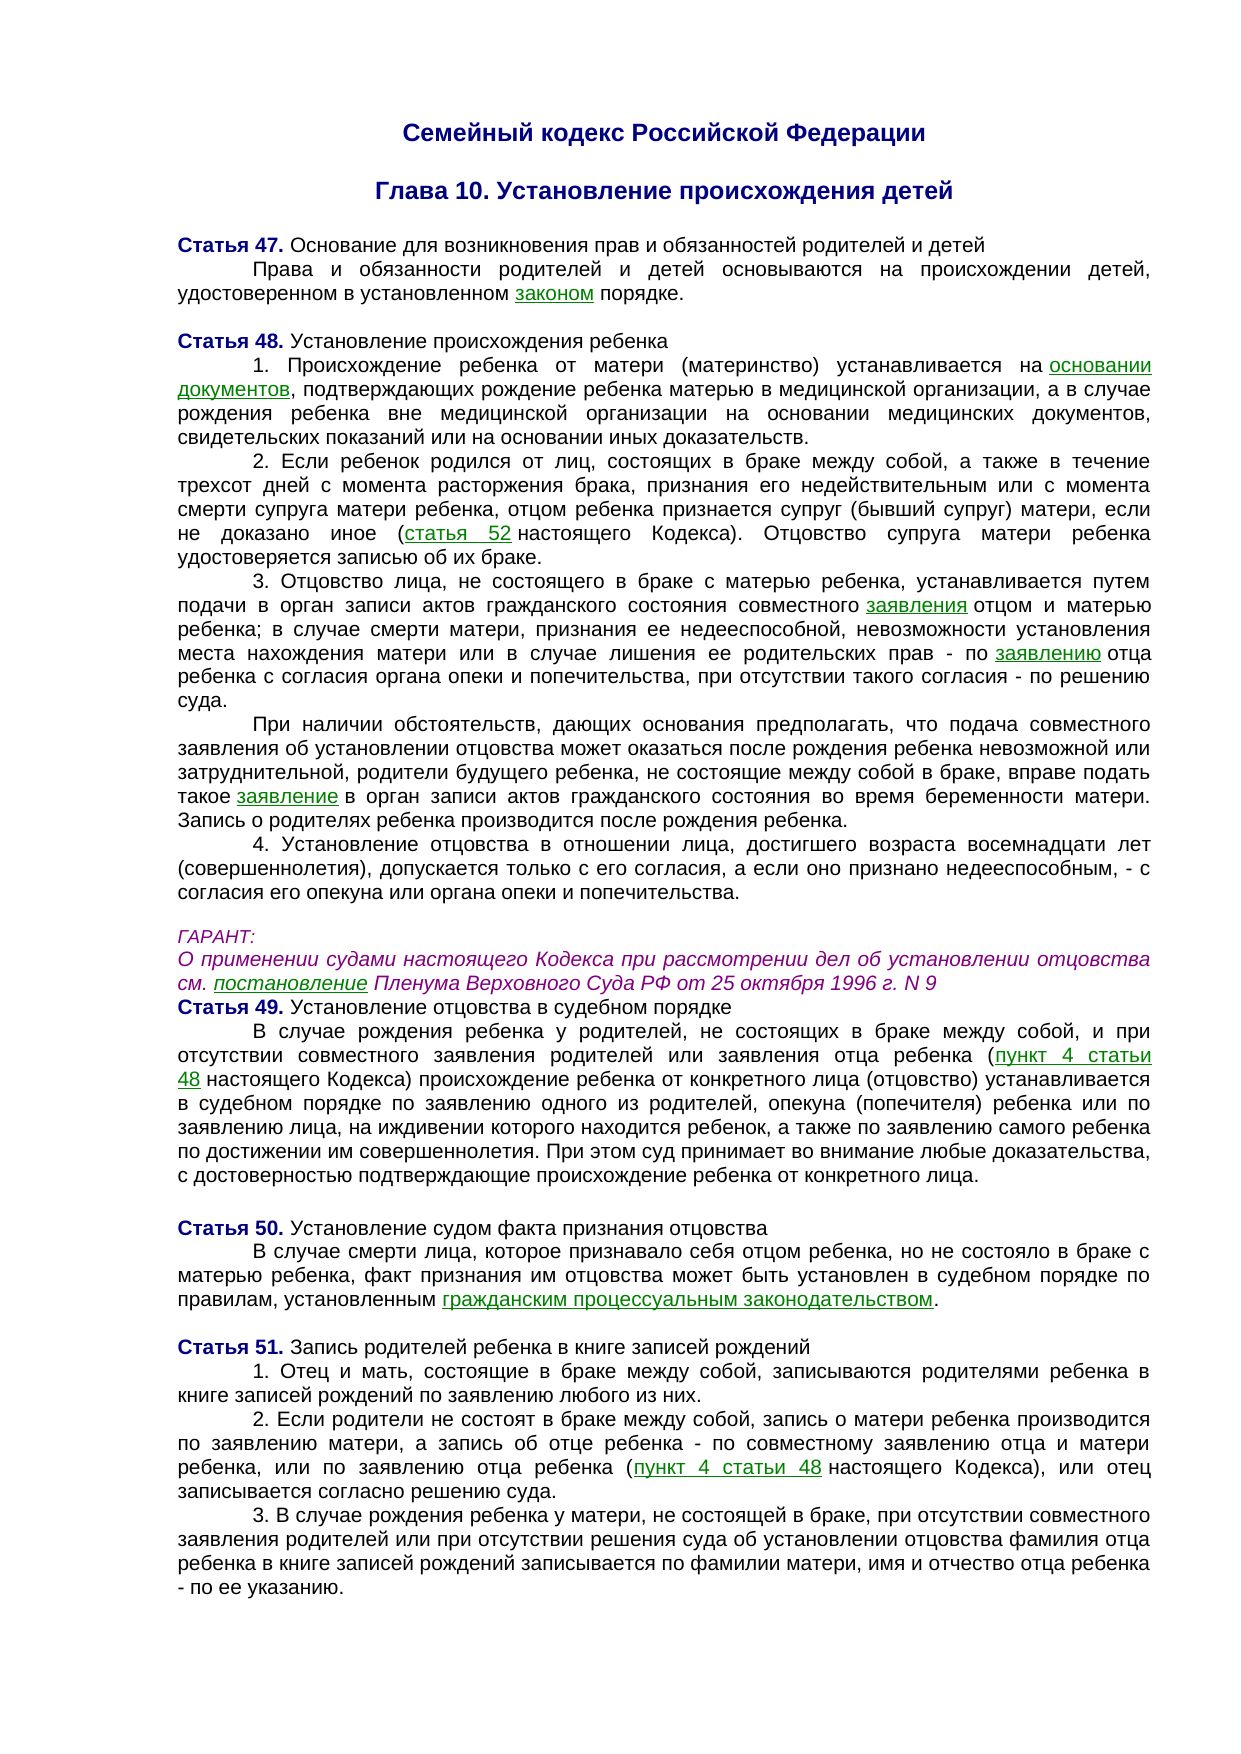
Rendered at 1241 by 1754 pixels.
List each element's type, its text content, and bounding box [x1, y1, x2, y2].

text Статья 47. Основание для возникновения прав и обязанностей родителей и детей [177, 233, 1152, 257]
text Права и обязанности родителей и детей основываются на происхождении детей, удостоверенном в установленном законом порядке. [177, 257, 1152, 305]
text 2. Если родители не состоят в браке между собой, запись о матери ребенка производится по заявлению матери, а запись об отце ребенка - по совместному заявлению отца и матери ребенка, или по заявлению отца ребенка (пункт 4 статьи 48 настоящего Кодекса), или отец записывается согласно решению суда. [177, 1407, 1152, 1503]
text Статья 51. Запись родителей ребенка в книге записей рождений [177, 1335, 1152, 1359]
text В случае смерти лица, которое признавало себя отцом ребенка, но не состояло в браке с матерью ребенка, факт признания им отцовства может быть установлен в судебном порядке по правилам, установленным гражданским процессуальным законодательством. [177, 1239, 1152, 1311]
text Глава 10. Установление происхождения детей [177, 176, 1152, 204]
text 1. Происхождение ребенка от матери (материнство) устанавливается на основании документов, подтверждающих рождение ребенка матерью в медицинской организации, а в случае рождения ребенка вне медицинской организации на основании медицинских документов, свидетельских показаний или на основании иных доказательств. [177, 353, 1152, 449]
text О применении судами настоящего Кодекса при рассмотрении дел об установлении отцовства см. постановление Пленума Верховного Суда РФ от 25 октября 1996 г. N 9 [177, 947, 1152, 995]
text ГАРАНТ: [177, 926, 1152, 947]
text Статья 49. Установление отцовства в судебном порядке [177, 995, 1152, 1019]
text При наличии обстоятельств, дающих основания предполагать, что подача совместного заявления об установлении отцовства может оказаться после рождения ребенка невозможной или затруднительной, родители будущего ребенка, не состоящие между собой в браке, вправе подать такое заявление в орган записи актов гражданского состояния во время беременности матери. Запись о родителях ребенка производится после рождения ребенка. [177, 712, 1152, 832]
text Статья 50. Установление судом факта признания отцовства [177, 1215, 1152, 1239]
text Статья 48. Установление происхождения ребенка [177, 329, 1152, 353]
text 1. Отец и мать, состоящие в браке между собой, записываются родителями ребенка в книге записей рождений по заявлению любого из них. [177, 1359, 1152, 1407]
text 3. В случае рождения ребенка у матери, не состоящей в браке, при отсутствии совместного заявления родителей или при отсутствии решения суда об установлении отцовства фамилия отца ребенка в книге записей рождений записывается по фамилии матери, имя и отчество отца ребенка - по ее указанию. [177, 1503, 1152, 1599]
text Семейный кодекс Российской Федерации [177, 118, 1152, 147]
text 3. Отцовство лица, не состоящего в браке с матерью ребенка, устанавливается путем подачи в орган записи актов гражданского состояния совместного заявления отцом и матерью ребенка; в случае смерти матери, признания ее недееспособной, невозможности установления места нахождения матери или в случае лишения ее родительских прав - по заявлению отца ребенка с согласия органа опеки и попечительства, при отсутствии такого согласия - по решению суда. [177, 568, 1152, 712]
text 2. Если ребенок родился от лиц, состоящих в браке между собой, а также в течение трехсот дней с момента расторжения брака, признания его недействительным или с момента смерти супруга матери ребенка, отцом ребенка признается супруг (бывший супруг) матери, если не доказано иное (статья 52 настоящего Кодекса). Отцовство супруга матери ребенка удостоверяется записью об их браке. [177, 449, 1152, 568]
text 4. Установление отцовства в отношении лица, достигшего возраста восемнадцати лет (совершеннолетия), допускается только с его согласия, а если оно признано недееспособным, - с согласия его опекуна или органа опеки и попечительства. [177, 832, 1152, 904]
text В случае рождения ребенка у родителей, не состоящих в браке между собой, и при отсутствии совместного заявления родителей или заявления отца ребенка (пункт 4 статьи 48 настоящего Кодекса) происхождение ребенка от конкретного лица (отцовство) устанавливается в судебном порядке по заявлению одного из родителей, опекуна (попечителя) ребенка или по заявлению лица, на иждивении которого находится ребенок, а также по заявлению самого ребенка по достижении им совершеннолетия. При этом суд принимает во внимание любые доказательства, с достоверностью подтверждающие происхождение ребенка от конкретного лица. [177, 1019, 1152, 1187]
